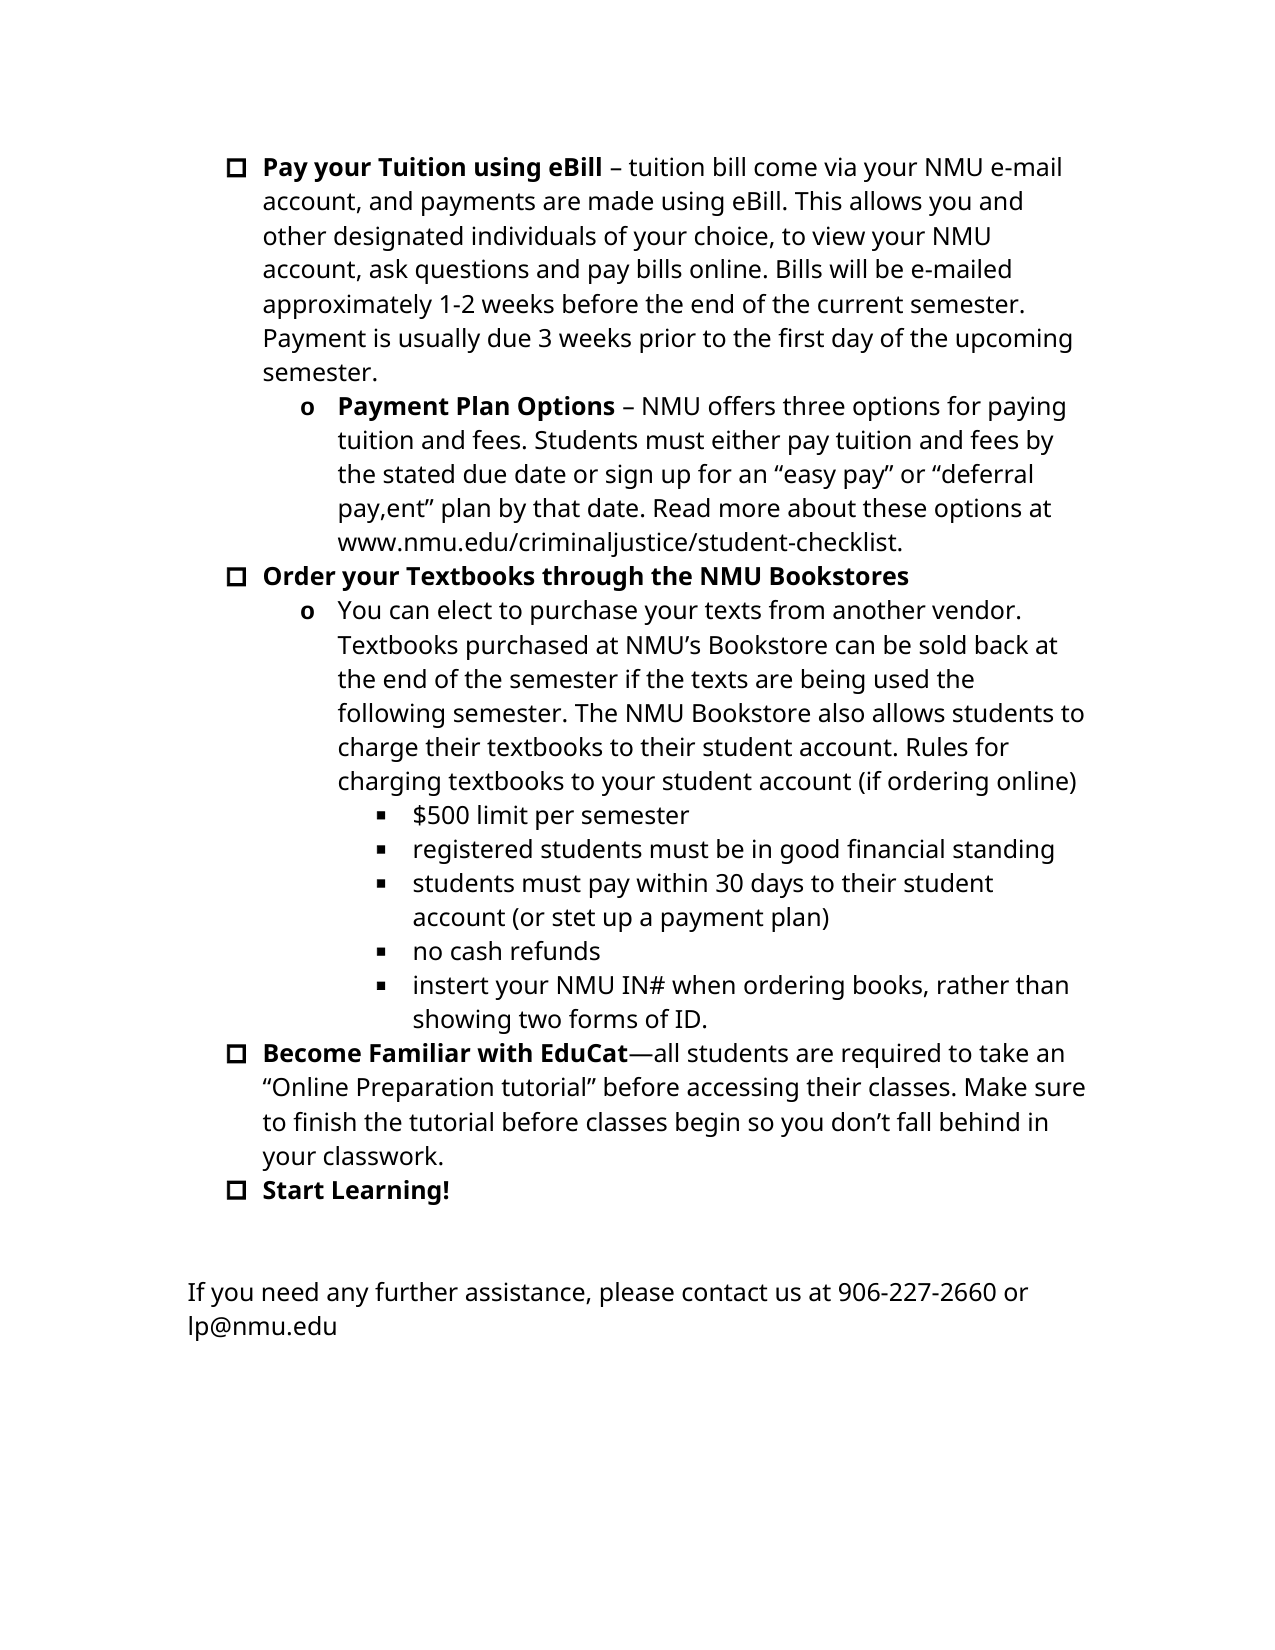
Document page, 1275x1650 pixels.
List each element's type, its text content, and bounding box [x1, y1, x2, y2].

list registered students must be in good financial standing [375, 832, 1087, 866]
text If you need any further assistance, please contact us at 906-227-2660 or lp@nmu.edu [187, 1274, 1087, 1343]
list Start Learning! [225, 1172, 1087, 1206]
list You can elect to purchase your texts from another vendor. Textbooks purchased at NMU’s Bookstore can be sold back at the end of the semester if the texts are being used the following semester. The NMU Bookstore also allows students to charge their textbooks to their student account. Rules for charging textbooks to your student account (if ordering online) [300, 593, 1087, 798]
list Become Familiar with EduCat—all students are required to take an “Online Preparation tutorial” before accessing their classes. Make sure to finish the tutorial before classes begin so you don’t fall behind in your classwork. [225, 1036, 1087, 1172]
list Payment Plan Options – NMU offers three options for paying tuition and fees. Students must either pay tuition and fees by the stated due date or sign up for an “easy pay” or “deferral pay,ent” plan by that date. Read more about these options at www.nmu.edu/criminaljustice/student-checklist. [300, 388, 1087, 559]
list students must pay within 30 days to their student account (or stet up a payment plan) [375, 866, 1087, 934]
list instert your NMU IN# when ordering books, rather than showing two forms of ID. [375, 968, 1087, 1036]
list $500 limit per semester [375, 798, 1087, 832]
list Pay your Tuition using eBill – tuition bill come via your NMU e-mail account, and payments are made using eBill. This allows you and other designated individuals of your choice, to view your NMU account, ask questions and pay bills online. Bills will be e-mailed approximately 1-2 weeks before the end of the current semester. Payment is usually due 3 weeks prior to the first day of the upcoming semester. [225, 150, 1087, 388]
list Order your Textbooks through the NMU Bookstores [225, 559, 1087, 593]
list no cash refunds [375, 934, 1087, 968]
